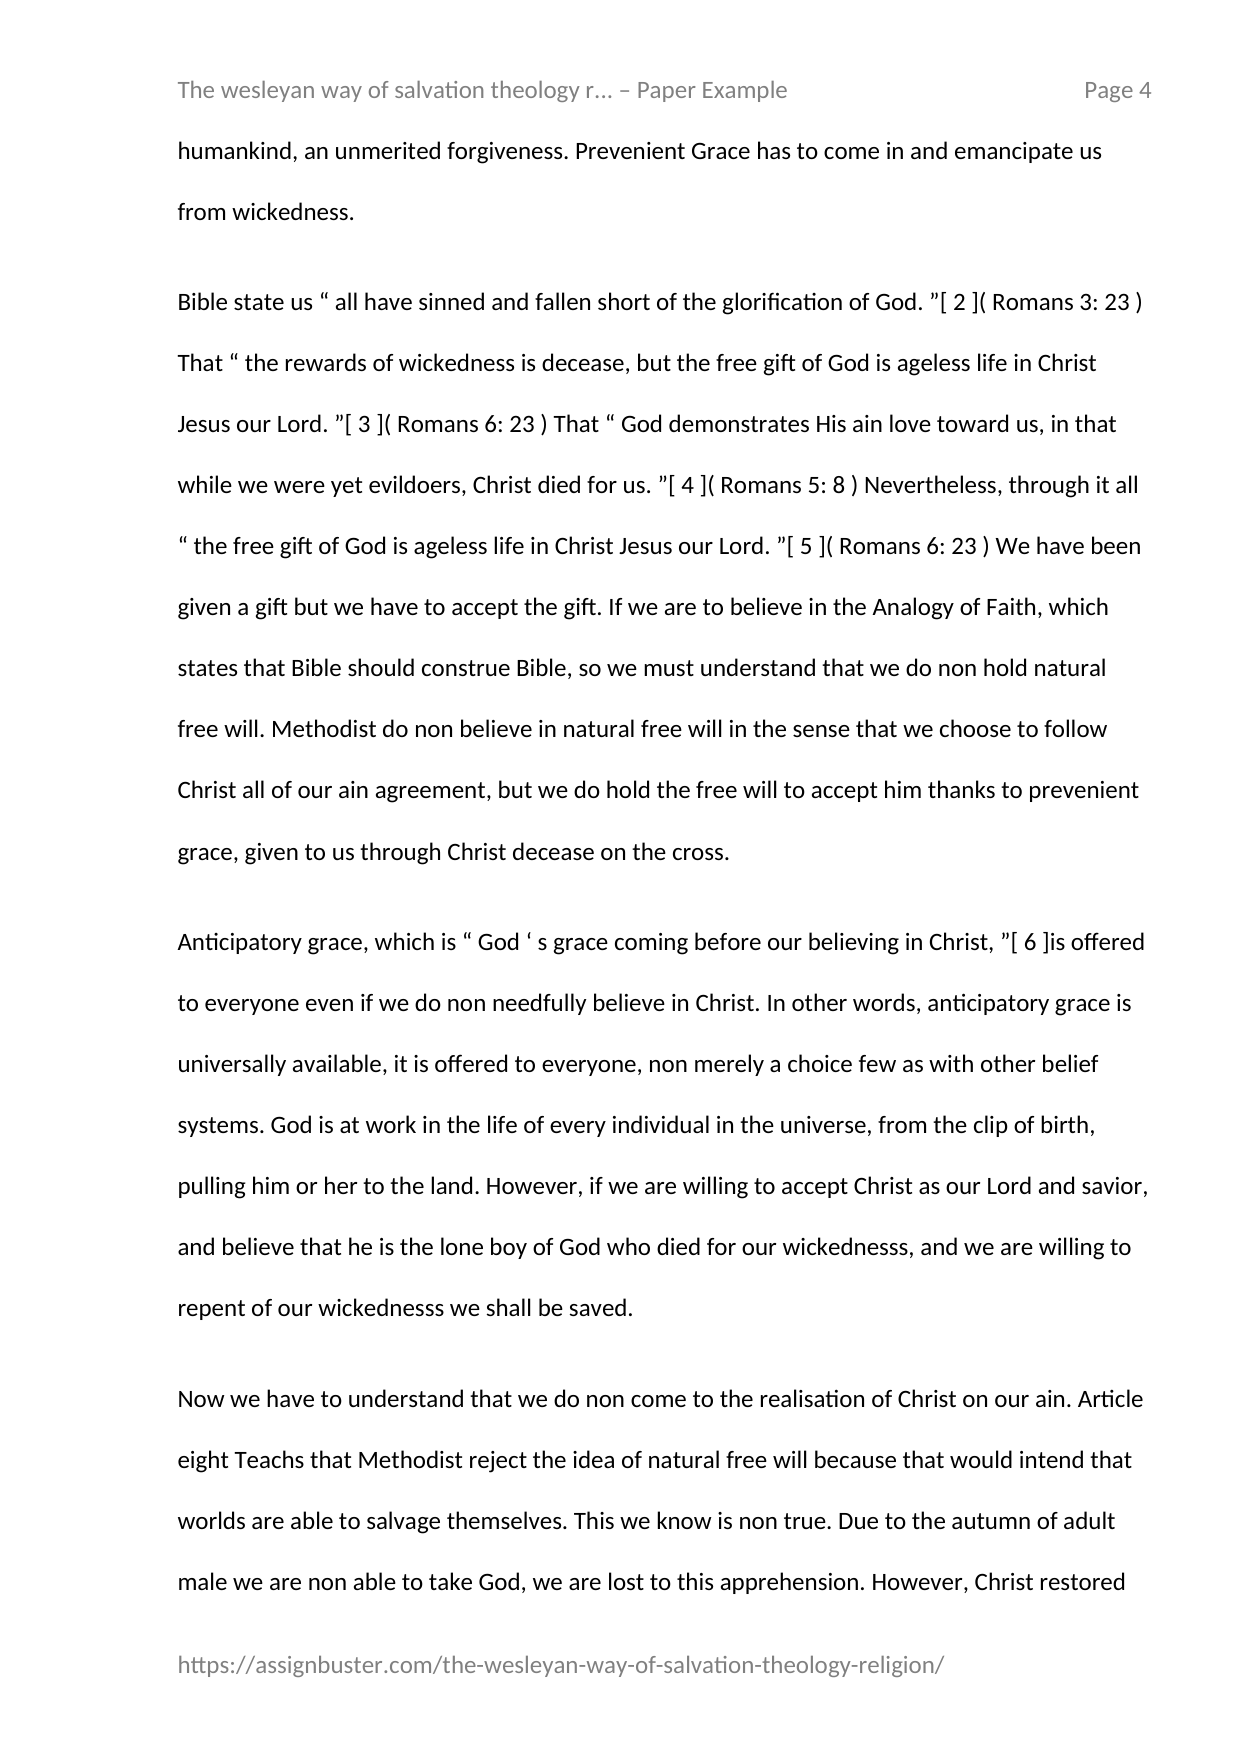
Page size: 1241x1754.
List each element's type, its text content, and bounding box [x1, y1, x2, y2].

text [177, 1383, 1152, 1597]
text Bible state us “ all have sinned and fallen short of the glorification of God. ”[ 2 ]( Romans 3: 23 ) That “ the rewards of wickedness is decease, but the free gift of God is ageless life in Christ Jesus our Lord. ”[ 3 ]( Romans 6: 23 ) That “ God demonstrates His ain love toward us, in that while we were yet evildoers, Christ died for us. ”[ 4 ]( Romans 5: 8 ) Nevertheless, through it all “ the free gift of God is ageless life in Christ Jesus our Lord. ”[ 5 ]( Romans 6: 23 ) We have been given a gift but we have to accept the gift. If we are to believe in the Analogy of Faith, which states that Bible should construe Bible, so we must understand that we do non hold natural free will. Methodist do non believe in natural free will in the sense that we choose to follow Christ all of our ain agreement, but we do hold the free will to accept him thanks to prevenient grace, given to us through Christ decease on the cross. [177, 286, 1152, 866]
text Anticipatory grace, which is “ God ‘ s grace coming before our believing in Christ, ”[ 6 ]is offered to everyone even if we do non needfully believe in Christ. In other words, anticipatory grace is universally available, it is offered to everyone, non merely a choice few as with other belief systems. God is at work in the life of every individual in the universe, from the clip of birth, pulling him or her to the land. However, if we are willing to accept Christ as our Lord and savior, and believe that he is the lone boy of God who died for our wickednesss, and we are willing to repent of our wickednesss we shall be saved. [177, 926, 1152, 1323]
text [177, 135, 1152, 226]
